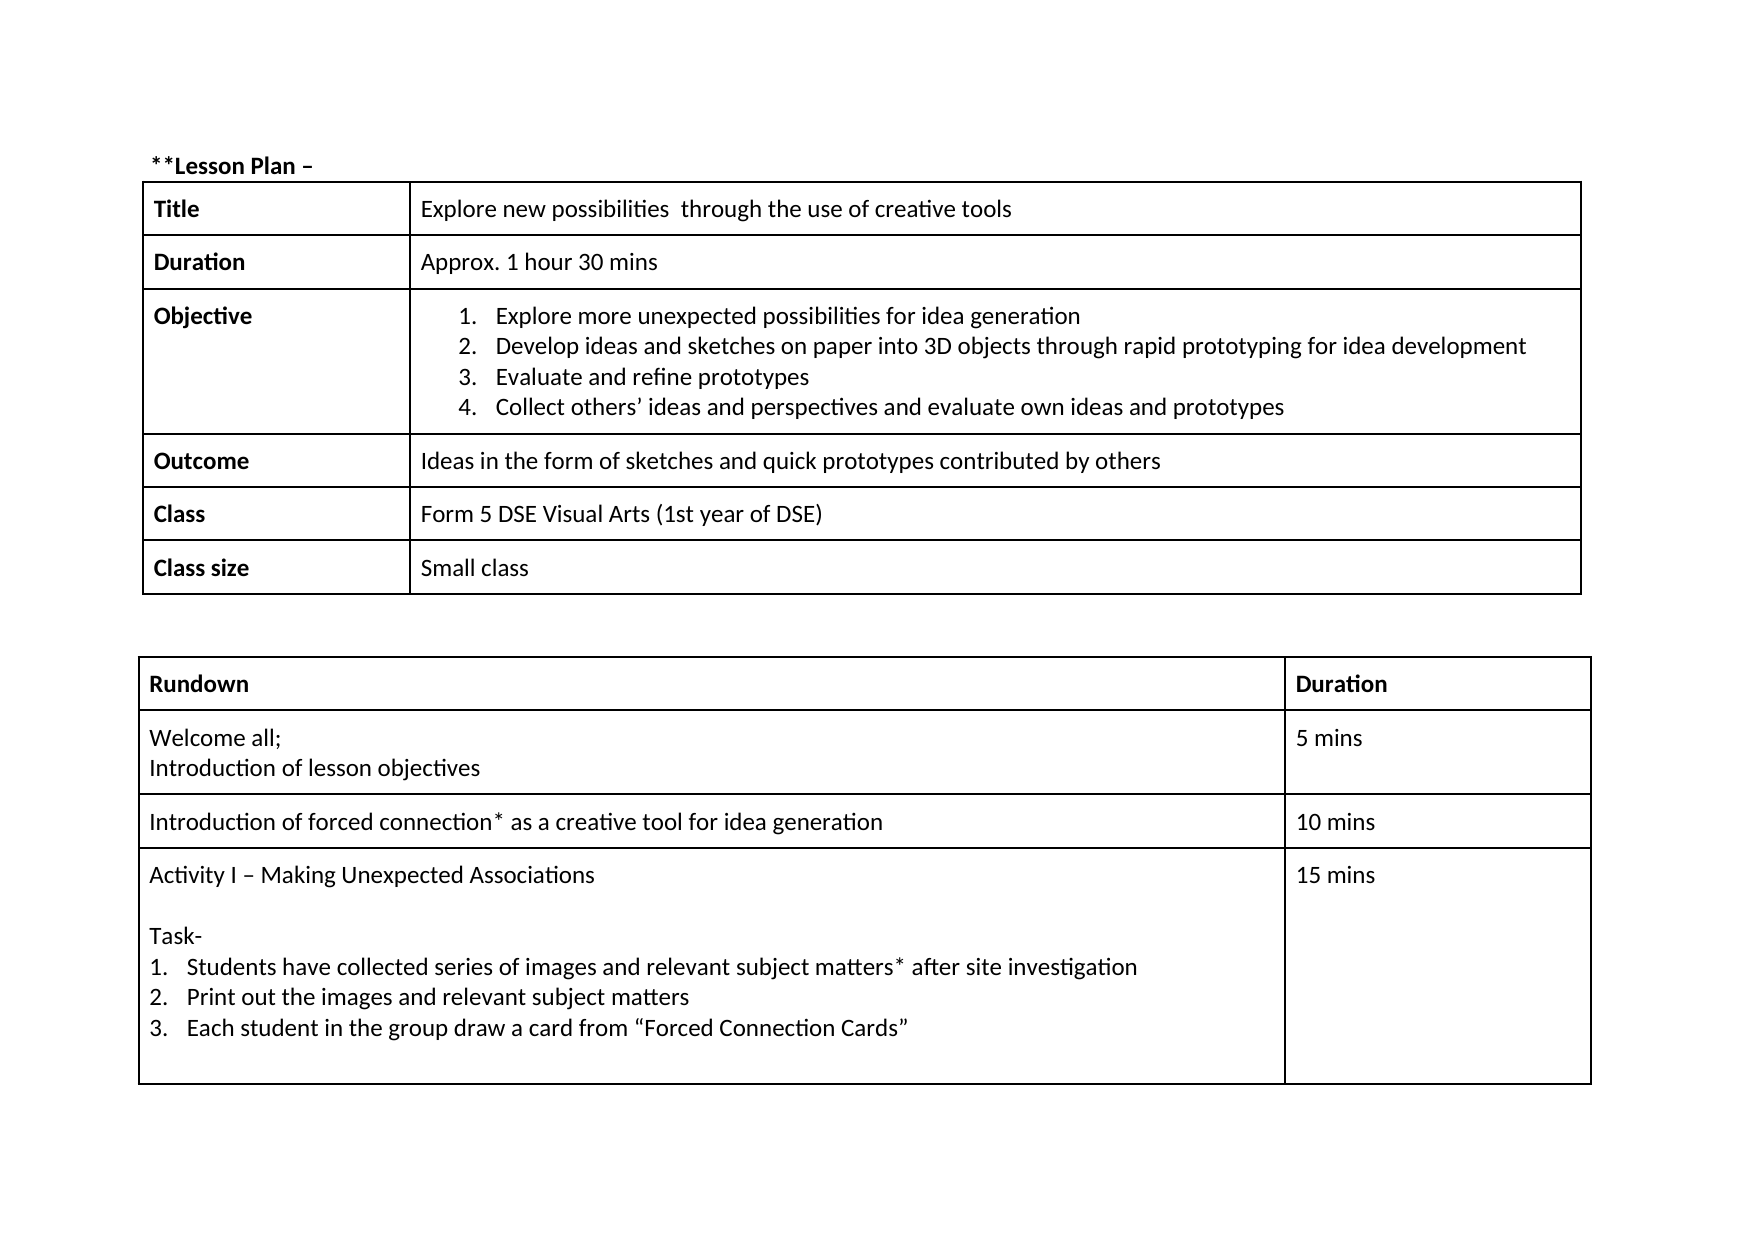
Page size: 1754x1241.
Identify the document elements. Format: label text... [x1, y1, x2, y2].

table_cell 15 mins [1286, 849, 1590, 1083]
table_cell Welcome all; Introduction of lesson objectives [140, 711, 1284, 793]
table_cell Outcome [144, 435, 409, 486]
table_header Duration [1286, 658, 1590, 709]
table_cell Introduction of forced connection* as a creative tool for idea generation [140, 795, 1284, 847]
table_cell Small class [411, 541, 1580, 593]
table_header Explore new possibilities through the use of creative tools [411, 183, 1580, 234]
table_cell Duration [144, 236, 409, 287]
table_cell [140, 849, 1284, 1083]
table_cell Form 5 DSE Visual Arts (1st year of DSE) [411, 488, 1580, 539]
table_cell Class [144, 488, 409, 539]
table_header Title [144, 183, 409, 234]
table_cell Class size [144, 541, 409, 593]
table_cell Approx. 1 hour 30 mins [411, 236, 1580, 287]
table_cell 10 mins [1286, 795, 1590, 847]
table_cell 5 mins [1286, 711, 1590, 793]
text **Lesson Plan – [150, 150, 1604, 181]
table_header Rundown [140, 658, 1284, 709]
table_cell Objective [144, 290, 409, 432]
table_cell Explore more unexpected possibilities for idea generation Develop ideas and sketches on paper into 3D objects through rapid prototyping for idea development Evaluate and refine prototypes Collect others’ ideas and perspectives and evaluate own ideas and prototypes [411, 290, 1580, 432]
table_cell Ideas in the form of sketches and quick prototypes contributed by others [411, 435, 1580, 486]
